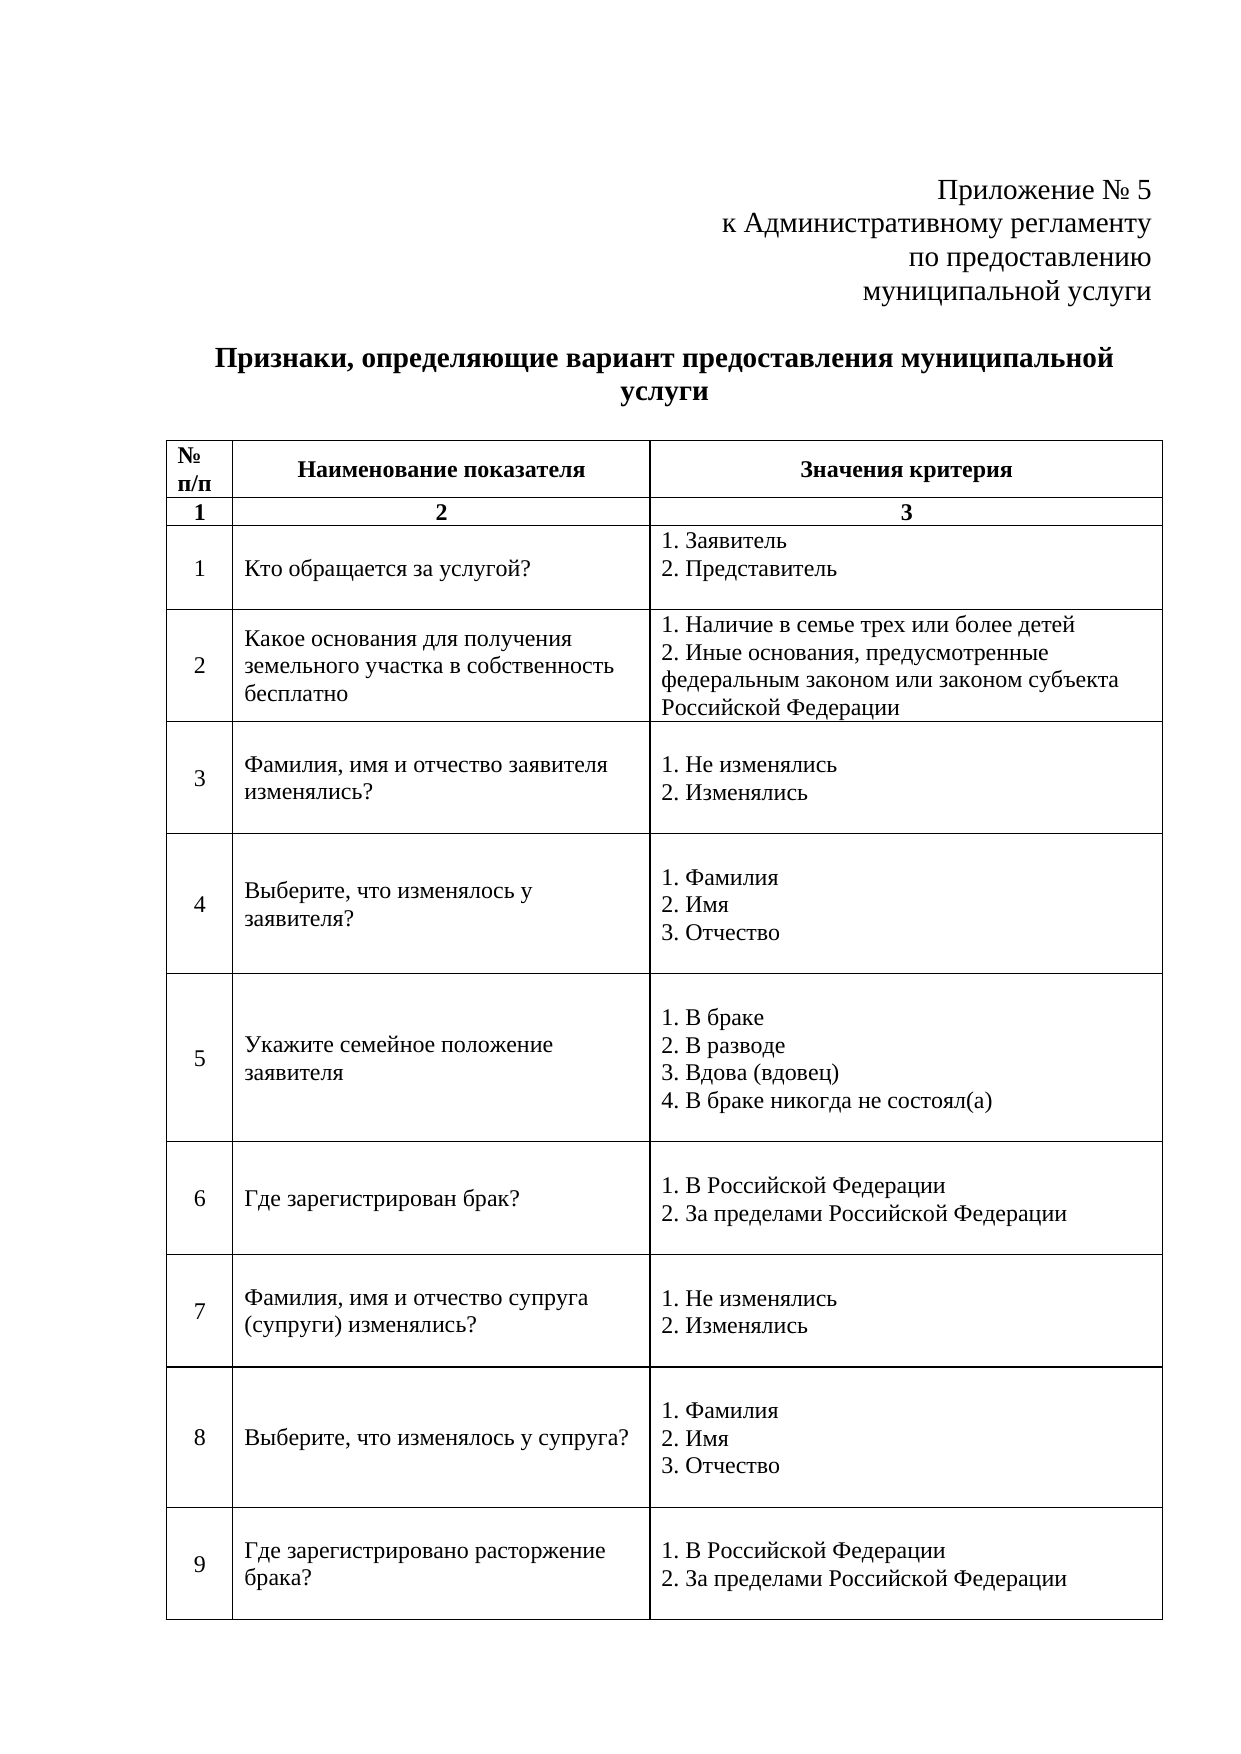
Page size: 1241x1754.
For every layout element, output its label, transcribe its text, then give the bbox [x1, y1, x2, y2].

table_cell 1. Заявитель 2. Представитель [651, 526, 1162, 609]
text Признаки, определяющие вариант предоставления муниципальной услуги [177, 340, 1152, 407]
table_cell 2 [167, 610, 232, 721]
text Приложение № 5 [177, 172, 1152, 206]
table_cell Какое основания для получения земельного участка в собственность бесплатно [233, 610, 649, 721]
table_cell Где зарегистрировано расторжение брака? [233, 1508, 649, 1619]
table_cell 5 [167, 974, 232, 1141]
table_cell 1. Фамилия 2. Имя 3. Отчество [651, 834, 1162, 973]
table_cell 1. В Российской Федерации 2. За пределами Российской Федерации [651, 1142, 1162, 1254]
table_cell Выберите, что изменялось у супруга? [233, 1368, 649, 1507]
text муниципальной услуги [177, 273, 1152, 306]
table_cell 6 [167, 1142, 232, 1254]
table_cell 1. В Российской Федерации 2. За пределами Российской Федерации [651, 1508, 1162, 1619]
table_header № п/п [167, 441, 232, 497]
table_cell Где зарегистрирован брак? [233, 1142, 649, 1254]
table_cell 1. Фамилия 2. Имя 3. Отчество [651, 1368, 1162, 1507]
table_cell Выберите, что изменялось у заявителя? [233, 834, 649, 973]
text к Административному регламенту [177, 206, 1152, 239]
text по предоставлению [177, 239, 1152, 273]
table_header Значения критерия [651, 441, 1162, 497]
table_cell 1 [167, 498, 232, 525]
table_cell 9 [167, 1508, 232, 1619]
table_cell Укажите семейное положение заявителя [233, 974, 649, 1141]
table_cell 3 [651, 498, 1162, 525]
table_cell 8 [167, 1368, 232, 1507]
table_cell 1. В браке 2. В разводе 3. Вдова (вдовец) 4. В браке никогда не состоял(а) [651, 974, 1162, 1141]
table_cell Фамилия, имя и отчество заявителя изменялись? [233, 722, 649, 833]
table_cell 3 [167, 722, 232, 833]
table_cell Фамилия, имя и отчество супруга (супруги) изменялись? [233, 1255, 649, 1366]
table_cell Кто обращается за услугой? [233, 526, 649, 609]
table_cell 1. Не изменялись 2. Изменялись [651, 722, 1162, 833]
table_cell 1 [167, 526, 232, 609]
table_cell 4 [167, 834, 232, 973]
table_cell 1. Не изменялись 2. Изменялись [651, 1255, 1162, 1366]
table_cell 7 [167, 1255, 232, 1366]
table_cell 1. Наличие в семье трех или более детей 2. Иные основания, предусмотренные федеральным законом или законом субъекта Российской Федерации [651, 610, 1162, 721]
table_header Наименование показателя [233, 441, 649, 497]
table_cell 2 [233, 498, 649, 525]
